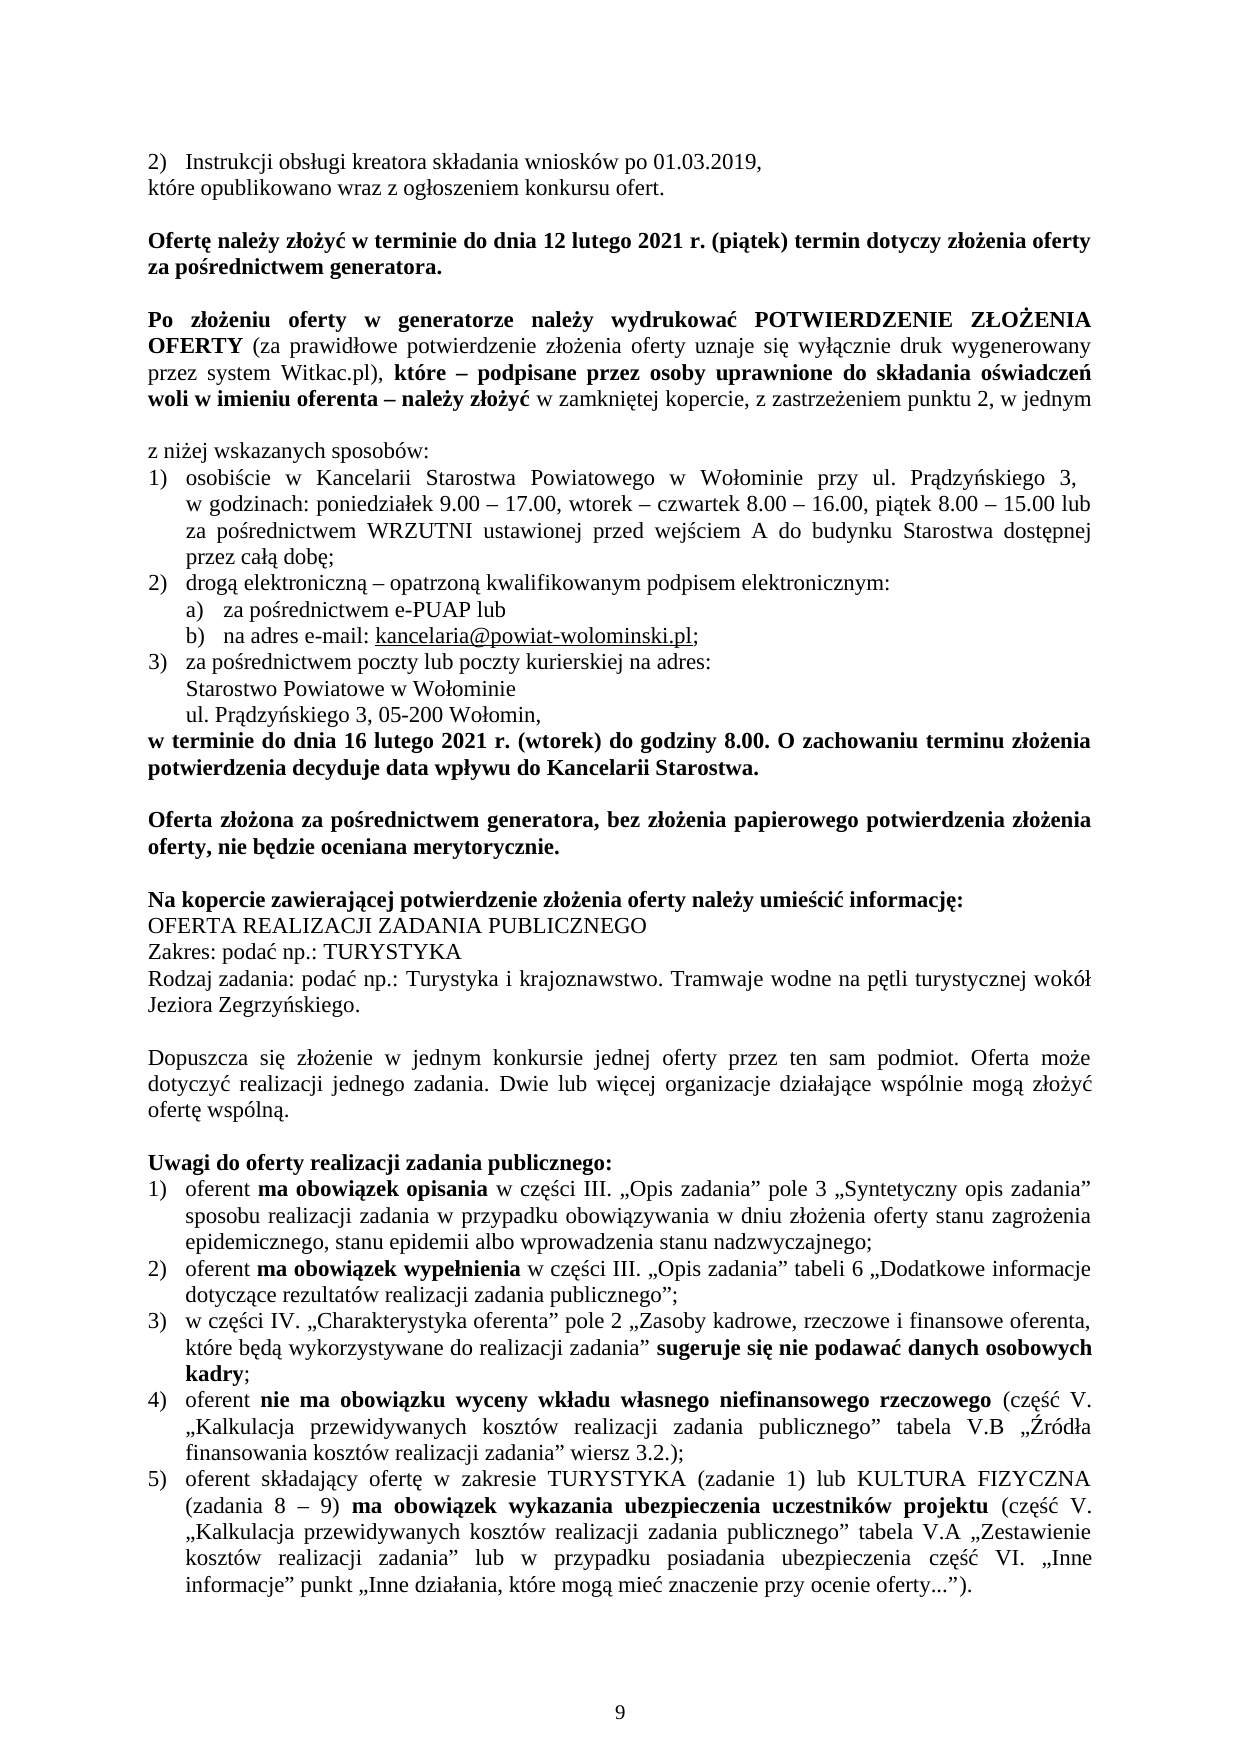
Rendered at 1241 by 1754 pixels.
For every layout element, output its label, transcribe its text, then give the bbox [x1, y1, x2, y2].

list oferent ma obowiązek wypełnienia w części III. „Opis zadania” tabeli 6 „Dodatkowe informacje dotyczące rezultatów realizacji zadania publicznego”; [148, 1254, 1092, 1307]
list oferent ma obowiązek opisania w części III. „Opis zadania” pole 3 „Syntetyczny opis zadania” sposobu realizacji zadania w przypadku obowiązywania w dniu złożenia oferty stanu zagrożenia epidemicznego, stanu epidemii albo wprowadzenia stanu nadzwyczajnego; [148, 1176, 1092, 1254]
text Na kopercie zawierającej potwierdzenie złożenia oferty należy umieścić informację: [148, 886, 1092, 912]
text Starostwo Powiatowe w Wołominie [186, 675, 1092, 701]
list Instrukcji obsługi kreatora składania wniosków po 01.03.2019, [148, 148, 1092, 174]
list na adres e-mail: kancelaria@powiat-wolominski.pl; [186, 622, 1092, 648]
text w terminie do dnia 16 lutego 2021 r. (wtorek) do godziny 8.00. O zachowaniu terminu złożenia potwierdzenia decyduje data wpływu do Kancelarii Starostwa. [148, 727, 1092, 780]
list osobiście w Kancelarii Starostwa Powiatowego w Wołominie przy ul. Prądzyńskiego 3, w godzinach: poniedziałek 9.00 – 17.00, wtorek – czwartek 8.00 – 16.00, piątek 8.00 – 15.00 lub za pośrednictwem WRZUTNI ustawionej przed wejściem A do budynku Starostwa dostępnej przez całą dobę; [148, 464, 1092, 569]
text które opublikowano wraz z ogłoszeniem konkursu ofert. [148, 174, 1092, 200]
text ul. Prądzyńskiego 3, 05-200 Wołomin, [186, 701, 1092, 727]
text Uwagi do oferty realizacji zadania publicznego: [148, 1149, 1092, 1176]
text Ofertę należy złożyć w terminie do dnia 12 lutego 2021 r. (piątek) termin dotyczy złożenia oferty za pośrednictwem generatora. [148, 227, 1092, 279]
text Po złożeniu oferty w generatorze należy wydrukować POTWIERDZENIE ZŁOŻENIA OFERTY (za prawidłowe potwierdzenie złożenia oferty uznaje się wyłącznie druk wygenerowany przez system Witkac.pl), które – podpisane przez osoby uprawnione do składania oświadczeń woli w imieniu oferenta – należy złożyć w zamkniętej kopercie, z zastrzeżeniem punktu 2, w jednym z niżej wskazanych sposobów: [148, 306, 1092, 464]
text Oferta złożona za pośrednictwem generatora, bez złożenia papierowego potwierdzenia złożenia oferty, nie będzie oceniana merytorycznie. [148, 807, 1092, 859]
list w części IV. „Charakterystyka oferenta” pole 2 „Zasoby kadrowe, rzeczowe i finansowe oferenta, które będą wykorzystywane do realizacji zadania” sugeruje się nie podawać danych osobowych kadry; [148, 1307, 1092, 1386]
text Dopuszcza się złożenie w jednym konkursie jednej oferty przez ten sam podmiot. Oferta może dotyczyć realizacji jednego zadania. Dwie lub więcej organizacje działające wspólnie mogą złożyć ofertę wspólną. [148, 1044, 1092, 1123]
list za pośrednictwem e-PUAP lub [186, 596, 1092, 622]
text OFERTA REALIZACJI ZADANIA PUBLICZNEGO [148, 912, 1092, 938]
text Zakres: podać np.: TURYSTYKA [148, 938, 1092, 965]
text Rodzaj zadania: podać np.: Turystyka i krajoznawstwo. Tramwaje wodne na pętli turystycznej wokół Jeziora Zegrzyńskiego. [148, 965, 1092, 1017]
list za pośrednictwem poczty lub poczty kurierskiej na adres: [148, 648, 1092, 675]
list drogą elektroniczną – opatrzoną kwalifikowanym podpisem elektronicznym: [148, 569, 1092, 596]
list oferent składający ofertę w zakresie TURYSTYKA (zadanie 1) lub KULTURA FIZYCZNA (zadania 8 – 9) ma obowiązek wykazania ubezpieczenia uczestników projektu (część V. „Kalkulacja przewidywanych kosztów realizacji zadania publicznego” tabela V.A „Zestawienie kosztów realizacji zadania” lub w przypadku posiadania ubezpieczenia część VI. „Inne informacje” punkt „Inne działania, które mogą mieć znaczenie przy ocenie oferty...”). [148, 1465, 1092, 1597]
list oferent nie ma obowiązku wyceny wkładu własnego niefinansowego rzeczowego (część V. „Kalkulacja przewidywanych kosztów realizacji zadania publicznego” tabela V.B „Źródła finansowania kosztów realizacji zadania” wiersz 3.2.); [148, 1386, 1092, 1465]
